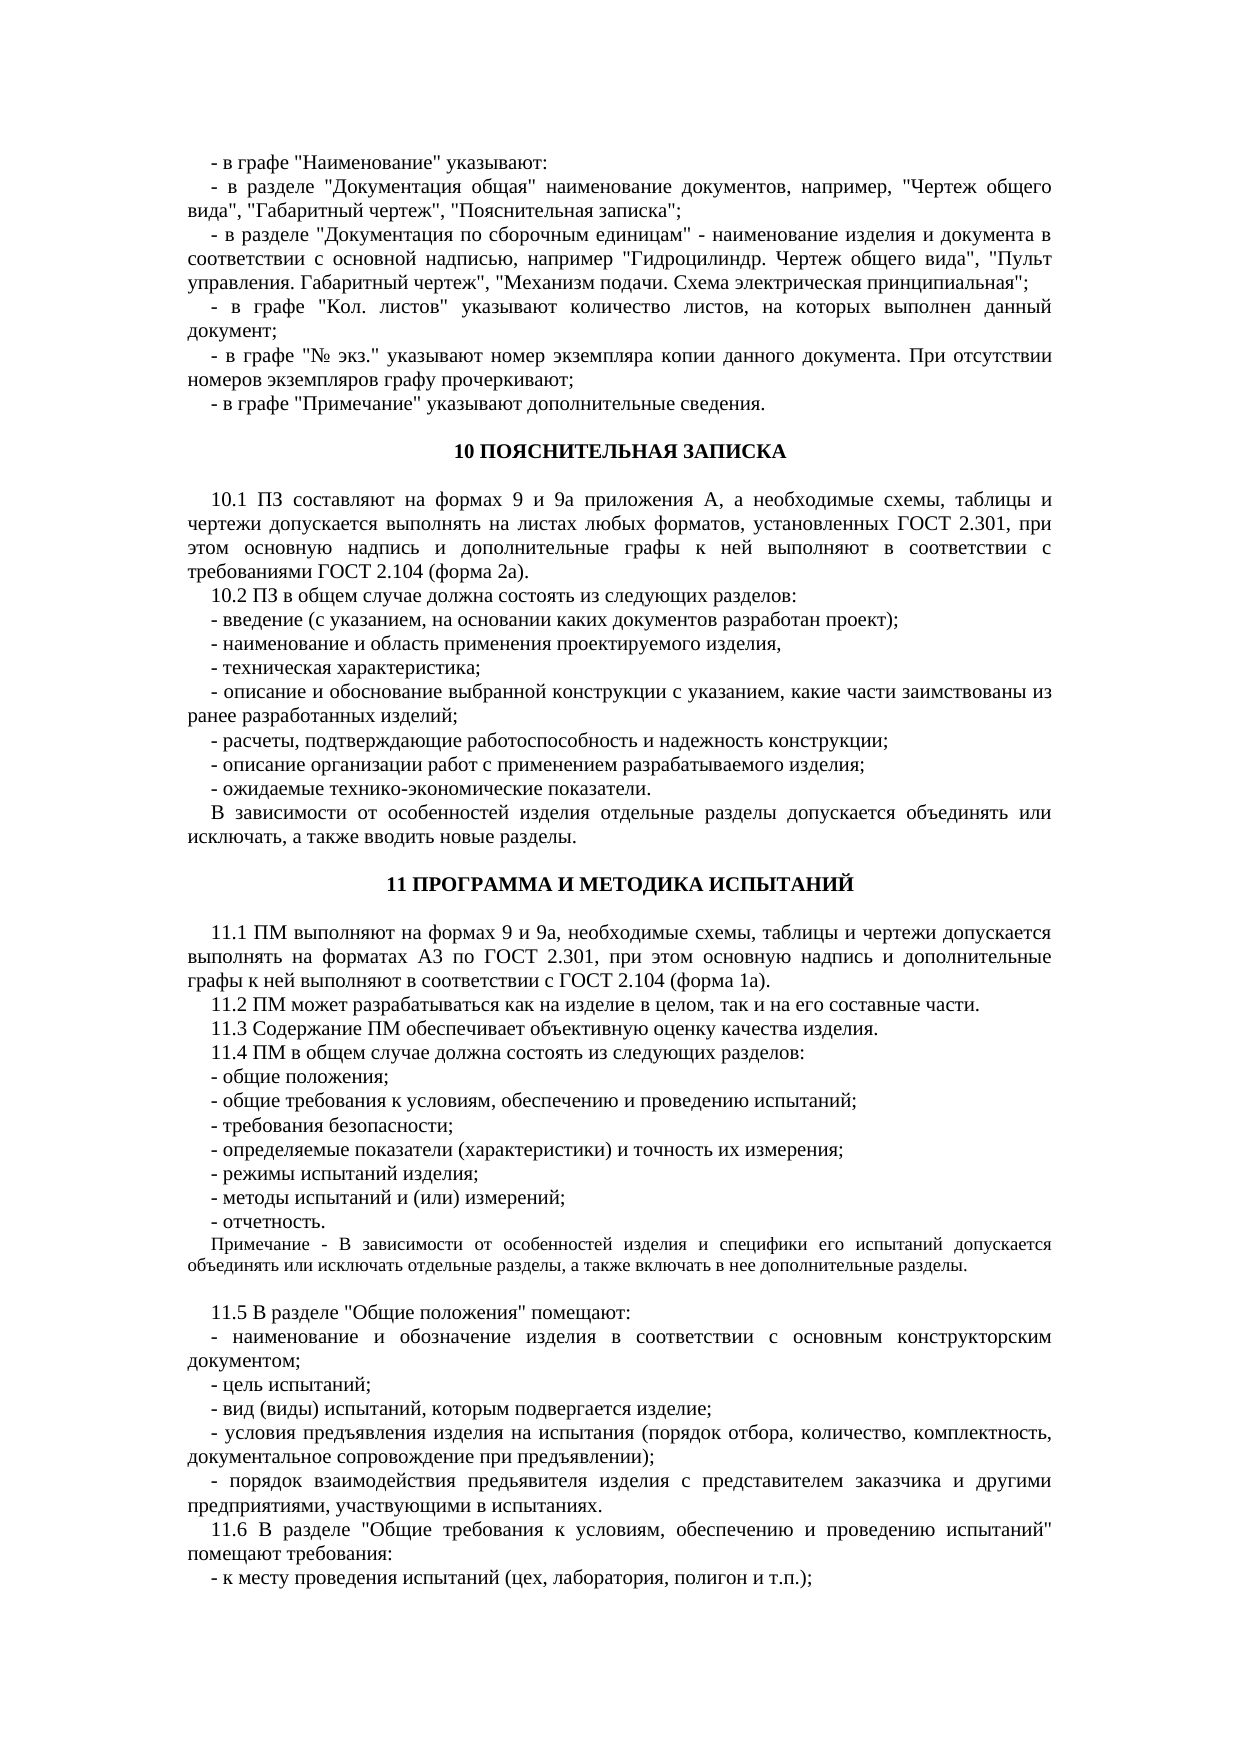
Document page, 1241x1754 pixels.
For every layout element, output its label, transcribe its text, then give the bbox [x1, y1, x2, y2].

text - описание организации работ с применением разрабатываемого изделия; [187, 752, 1053, 776]
text - общие положения; [187, 1064, 1053, 1088]
subtitle 11 ПРОГРАММА И МЕТОДИКА ИСПЫТАНИЙ [187, 872, 1053, 896]
text - ожидаемые технико-экономические показатели. [187, 776, 1053, 800]
text - в разделе "Документация по сборочным единицам" - наименование изделия и документа в соответствии с основной надписью, например "Гидроцилиндр. Чертеж общего вида", "Пульт управления. Габаритный чертеж", "Механизм подачи. Схема электрическая принципиальная"; [187, 222, 1053, 294]
text - в графе "Наименование" указывают: [187, 150, 1053, 174]
text - введение (с указанием, на основании каких документов разработан проект); [187, 607, 1053, 631]
text - требования безопасности; [187, 1112, 1053, 1137]
text 10.1 ПЗ составляют на формах 9 и 9а приложения А, а необходимые схемы, таблицы и чертежи допускается выполнять на листах любых форматов, установленных ГОСТ 2.301, при этом основную надпись и дополнительные графы к ней выполняют в соответствии с требованиями ГОСТ 2.104 (форма 2а). [187, 487, 1053, 583]
text 11.1 ПМ выполняют на формах 9 и 9а, необходимые схемы, таблицы и чертежи допускается выполнять на форматах А3 по ГОСТ 2.301, при этом основную надпись и дополнительные графы к ней выполняют в соответствии с ГОСТ 2.104 (форма 1а). [187, 920, 1053, 992]
text - вид (виды) испытаний, которым подвергается изделие; [187, 1396, 1053, 1420]
text - наименование и область применения проектируемого изделия, [187, 631, 1053, 655]
text - техническая характеристика; [187, 655, 1053, 679]
text - к месту проведения испытаний (цех, лаборатория, полигон и т.п.); [187, 1565, 1053, 1589]
text - цель испытаний; [187, 1372, 1053, 1396]
text - общие требования к условиям, обеспечению и проведению испытаний; [187, 1088, 1053, 1112]
text - описание и обоснование выбранной конструкции с указанием, какие части заимствованы из ранее разработанных изделий; [187, 679, 1053, 727]
text 10.2 ПЗ в общем случае должна состоять из следующих разделов: [187, 583, 1053, 607]
text - порядок взаимодействия предьявителя изделия с представителем заказчика и другими предприятиями, участвующими в испытаниях. [187, 1468, 1053, 1517]
text Примечание - В зависимости от особенностей изделия и специфики его испытаний допускается объединять или исключать отдельные разделы, а также включать в нее дополнительные разделы. [187, 1233, 1053, 1276]
text - методы испытаний и (или) измерений; [187, 1185, 1053, 1209]
text - расчеты, подтверждающие работоспособность и надежность конструкции; [187, 727, 1053, 752]
text В зависимости от особенностей изделия отдельные разделы допускается объединять или исключать, а также вводить новые разделы. [187, 800, 1053, 848]
text 11.6 В разделе "Общие требования к условиям, обеспечению и проведению испытаний" помещают требования: [187, 1517, 1053, 1565]
text - условия предъявления изделия на испытания (порядок отбора, количество, комплектность, документальное сопровождение при предъявлении); [187, 1420, 1053, 1468]
text - отчетность. [187, 1209, 1053, 1233]
text - в графе "№ экз." указывают номер экземпляра копии данного документа. При отсутствии номеров экземпляров графу прочеркивают; [187, 342, 1053, 391]
text 11.2 ПМ может разрабатываться как на изделие в целом, так и на его составные части. [187, 992, 1053, 1016]
text 11.5 В разделе "Общие положения" помещают: [187, 1300, 1053, 1324]
text - в разделе "Документация общая" наименование документов, например, "Чертеж общего вида", "Габаритный чертеж", "Пояснительная записка"; [187, 174, 1053, 222]
text - наименование и обозначение изделия в соответствии с основным конструкторским документом; [187, 1324, 1053, 1372]
text - определяемые показатели (характеристики) и точность их измерения; [187, 1137, 1053, 1161]
text - в графе "Примечание" указывают дополнительные сведения. [187, 391, 1053, 415]
text - в графе "Кол. листов" указывают количество листов, на которых выполнен данный документ; [187, 294, 1053, 342]
text 11.3 Содержание ПМ обеспечивает объективную оценку качества изделия. [187, 1016, 1053, 1040]
text - режимы испытаний изделия; [187, 1161, 1053, 1185]
subtitle 10 ПОЯСНИТЕЛЬНАЯ ЗАПИСКА [187, 439, 1053, 463]
text 11.4 ПМ в общем случае должна состоять из следующих разделов: [187, 1040, 1053, 1064]
